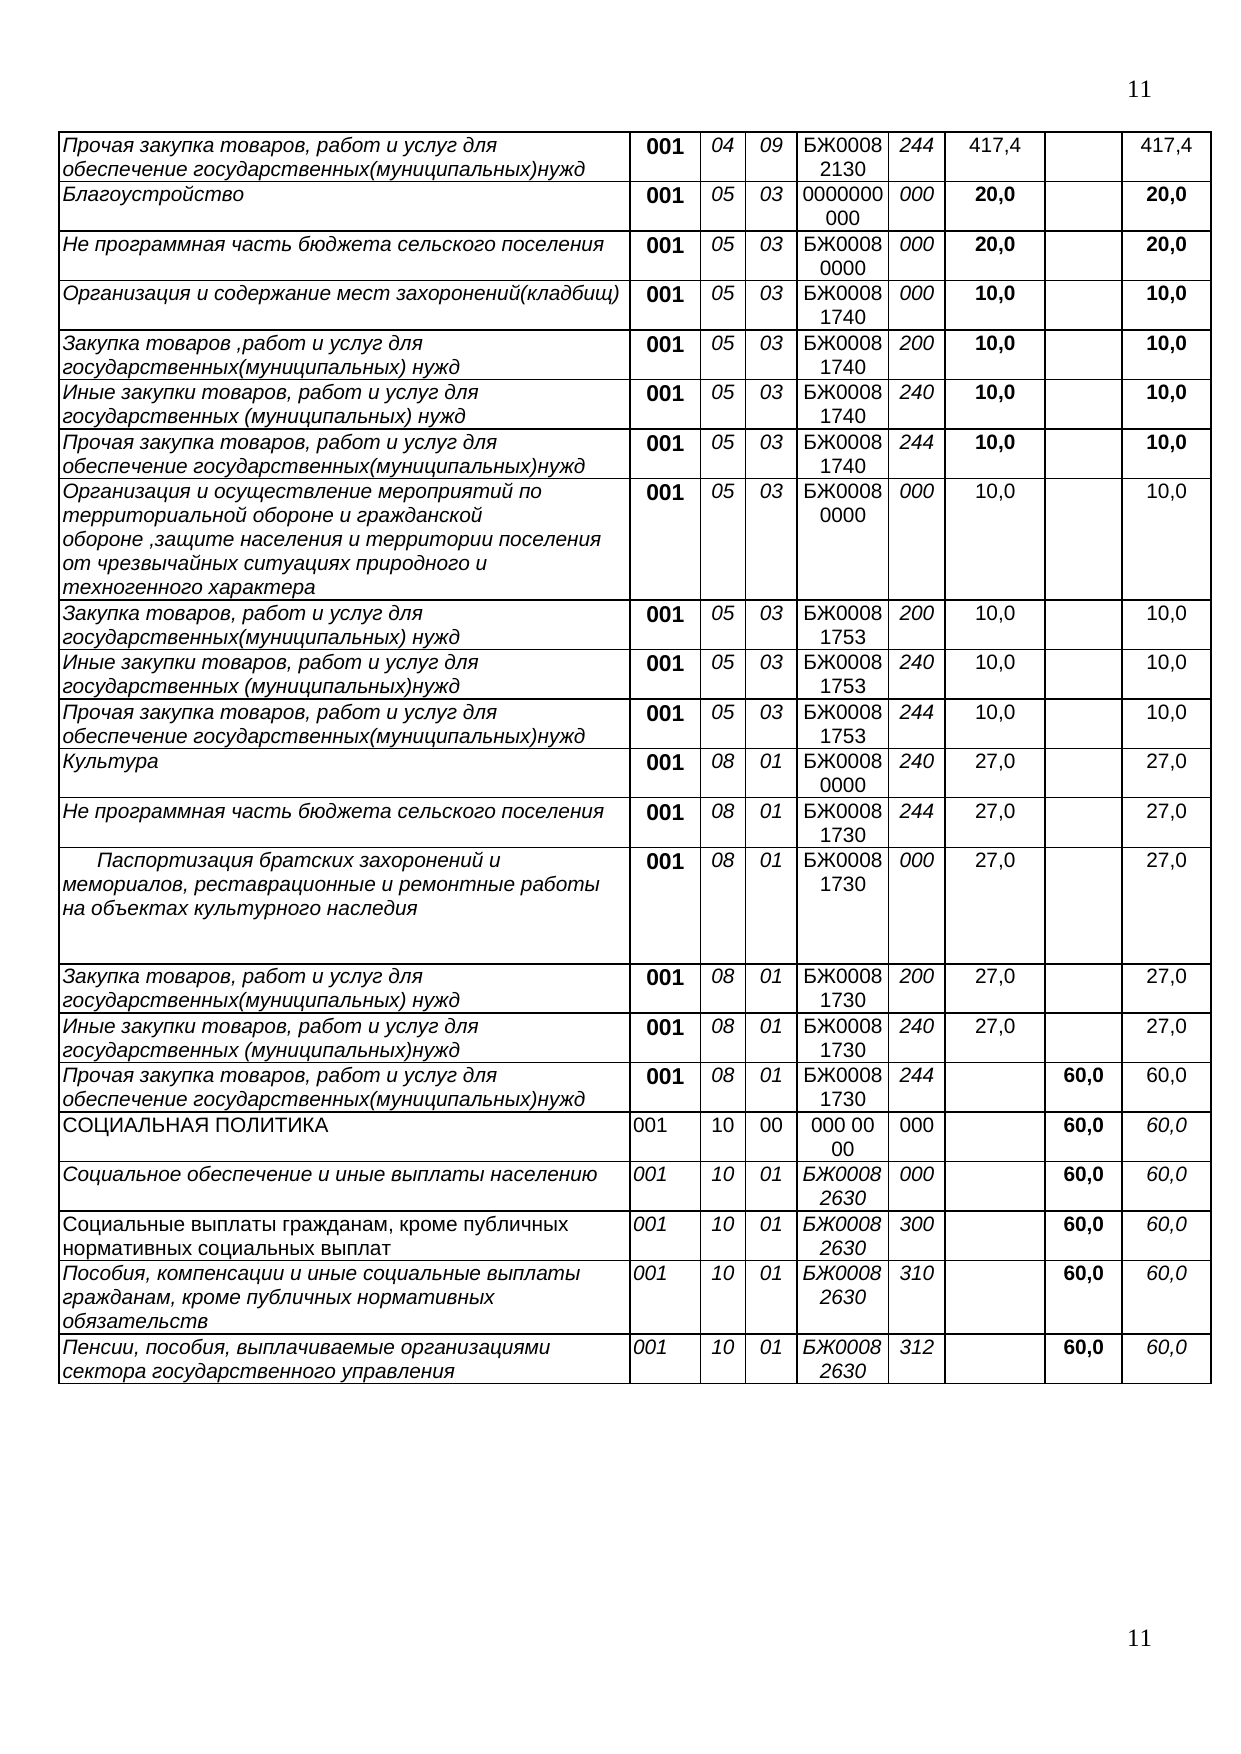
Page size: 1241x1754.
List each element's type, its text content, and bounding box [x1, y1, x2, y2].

table_cell БЖ00080000 [798, 749, 888, 797]
table_cell 001 [631, 380, 700, 428]
table_cell СОЦИАЛЬНАЯ ПОЛИТИКА [60, 1113, 629, 1161]
table_cell 27,0 [1123, 965, 1210, 1012]
table_cell 000 [889, 281, 944, 329]
table_cell 10 [701, 1261, 745, 1333]
table_cell 27,0 [946, 965, 1044, 1012]
table_cell 001 [631, 601, 700, 648]
table_cell Не программная часть бюджета сельского поселения [60, 232, 629, 280]
table_cell БЖ00081753 [798, 650, 888, 698]
table_cell 240 [889, 749, 944, 797]
table_cell 01 [746, 1014, 796, 1062]
table_cell 244 [889, 133, 944, 181]
table_cell 244 [889, 1063, 944, 1111]
table_cell 001 [631, 430, 700, 478]
table_cell 05 [701, 430, 745, 478]
table_cell 20,0 [1123, 232, 1210, 280]
table_cell 10,0 [1123, 281, 1210, 329]
table_cell Иные закупки товаров, работ и услуг для государственных (муниципальных) нужд [60, 380, 629, 428]
table_cell 60,0 [1123, 1113, 1210, 1161]
table_cell 05 [701, 281, 745, 329]
table_cell [1046, 601, 1121, 648]
table_cell 03 [746, 430, 796, 478]
table_cell 10,0 [1123, 700, 1210, 747]
table_cell БЖ00081740 [798, 380, 888, 428]
table_cell Иные закупки товаров, работ и услуг для государственных (муниципальных)нужд [60, 1014, 629, 1062]
table_cell 03 [746, 650, 796, 698]
table_cell 27,0 [1123, 798, 1210, 846]
table_cell [946, 1113, 1044, 1161]
table_cell [1046, 133, 1121, 181]
table_cell Прочая закупка товаров, работ и услуг для обеспечение государственных(муниципальных)нужд [60, 1063, 629, 1111]
table_cell [1046, 749, 1121, 797]
table_cell 60,0 [1123, 1063, 1210, 1111]
table_cell [1046, 848, 1121, 963]
table_cell 08 [701, 965, 745, 1012]
table_cell 001 [631, 1335, 700, 1383]
table_cell [1046, 430, 1121, 478]
table_cell [946, 1162, 1044, 1210]
table_cell 240 [889, 1014, 944, 1062]
table_cell [946, 1212, 1044, 1260]
table_cell 03 [746, 380, 796, 428]
table_cell 03 [746, 601, 796, 648]
table_cell 312 [889, 1335, 944, 1383]
table_cell 10,0 [1123, 331, 1210, 379]
table_cell Социальные выплаты гражданам, кроме публичных нормативных социальных выплат [60, 1212, 629, 1260]
table_cell [1046, 232, 1121, 280]
table_cell 03 [746, 479, 796, 599]
table_cell 10 [701, 1162, 745, 1210]
table_cell 10,0 [1123, 601, 1210, 648]
table_cell 08 [701, 1014, 745, 1062]
table_cell 08 [701, 749, 745, 797]
table_cell Пенсии, пособия, выплачиваемые организациями сектора государственного управления [60, 1335, 629, 1383]
table_cell 04 [701, 133, 745, 181]
table_cell 001 [631, 700, 700, 747]
table_cell Благоустройство [60, 182, 629, 230]
table_cell 27,0 [1123, 848, 1210, 963]
table_cell 20,0 [946, 182, 1044, 230]
table_cell 03 [746, 232, 796, 280]
table_cell Прочая закупка товаров, работ и услуг для обеспечение государственных(муниципальных)нужд [60, 133, 629, 181]
table_cell 27,0 [1123, 749, 1210, 797]
table_cell Культура [60, 749, 629, 797]
table_cell 10,0 [946, 700, 1044, 747]
table_cell 200 [889, 601, 944, 648]
table_cell [1046, 331, 1121, 379]
table_cell БЖ00081740 [798, 281, 888, 329]
table_cell 60,0 [1123, 1212, 1210, 1260]
table_cell 03 [746, 700, 796, 747]
table_cell 08 [701, 798, 745, 846]
table_cell 000 [889, 1113, 944, 1161]
table_cell 01 [746, 848, 796, 963]
table_cell Паспортизация братских захоронений и мемориалов, реставрационные и ремонтные работы на объектах культурного наследия [60, 848, 629, 963]
table_cell БЖ00082630 [798, 1261, 888, 1333]
table_cell 60,0 [1046, 1063, 1121, 1111]
table_cell БЖ00082630 [798, 1335, 888, 1383]
table_cell БЖ00080000 [798, 479, 888, 599]
table_cell 08 [701, 1063, 745, 1111]
table_cell 10,0 [946, 281, 1044, 329]
table_cell 01 [746, 749, 796, 797]
table_cell БЖ00081753 [798, 700, 888, 747]
table_cell БЖ00081740 [798, 430, 888, 478]
table_cell 417,4 [946, 133, 1044, 181]
table_cell 09 [746, 133, 796, 181]
table_cell 10,0 [1123, 479, 1210, 599]
table_cell 417,4 [1123, 133, 1210, 181]
table_cell 244 [889, 798, 944, 846]
table_cell 05 [701, 601, 745, 648]
table_cell 20,0 [946, 232, 1044, 280]
table_cell 001 [631, 1014, 700, 1062]
table_cell [1046, 182, 1121, 230]
table_cell [1046, 798, 1121, 846]
table_cell 05 [701, 380, 745, 428]
table_cell 001 [631, 1261, 700, 1333]
table_cell 05 [701, 700, 745, 747]
table_cell 60,0 [1046, 1335, 1121, 1383]
table_cell 001 [631, 1162, 700, 1210]
table_cell 05 [701, 232, 745, 280]
table_cell БЖ00081730 [798, 965, 888, 1012]
table_cell 001 [631, 232, 700, 280]
table_cell БЖ00081730 [798, 1063, 888, 1111]
table_cell 60,0 [1123, 1162, 1210, 1210]
table_cell Социальное обеспечение и иные выплаты населению [60, 1162, 629, 1210]
table_cell 001 [631, 133, 700, 181]
table_cell 01 [746, 965, 796, 1012]
table_cell 01 [746, 1162, 796, 1210]
table_cell 300 [889, 1212, 944, 1260]
table_cell Закупка товаров ,работ и услуг для государственных(муниципальных) нужд [60, 331, 629, 379]
table_cell Прочая закупка товаров, работ и услуг для обеспечение государственных(муниципальных)нужд [60, 430, 629, 478]
table_cell 01 [746, 1063, 796, 1111]
table_cell 10,0 [946, 601, 1044, 648]
table_cell 10 [701, 1113, 745, 1161]
table_cell 001 [631, 848, 700, 963]
table_cell Иные закупки товаров, работ и услуг для государственных (муниципальных)нужд [60, 650, 629, 698]
table_cell БЖ00081730 [798, 1014, 888, 1062]
table_cell 60,0 [1123, 1261, 1210, 1333]
table_cell 03 [746, 281, 796, 329]
table_cell 001 [631, 749, 700, 797]
table_cell 27,0 [946, 1014, 1044, 1062]
table_cell 200 [889, 331, 944, 379]
table_cell 001 [631, 1113, 700, 1161]
table_cell [1046, 650, 1121, 698]
table_cell [1046, 380, 1121, 428]
table_cell 0000000000 [798, 182, 888, 230]
table_cell 10,0 [946, 331, 1044, 379]
table_cell [1046, 965, 1121, 1012]
table_cell Закупка товаров, работ и услуг для государственных(муниципальных) нужд [60, 601, 629, 648]
table_cell 60,0 [1123, 1335, 1210, 1383]
table_cell БЖ00082630 [798, 1162, 888, 1210]
table_cell Организация и содержание мест захоронений(кладбищ) [60, 281, 629, 329]
table_cell 27,0 [946, 798, 1044, 846]
table_cell 244 [889, 430, 944, 478]
table_cell Прочая закупка товаров, работ и услуг для обеспечение государственных(муниципальных)нужд [60, 700, 629, 747]
table_cell [1046, 700, 1121, 747]
table_cell [946, 1335, 1044, 1383]
table_cell 001 [631, 479, 700, 599]
table_cell БЖ00081730 [798, 848, 888, 963]
table_cell 000 [889, 1162, 944, 1210]
table_cell БЖ00081753 [798, 601, 888, 648]
table_cell 03 [746, 182, 796, 230]
table_cell 05 [701, 331, 745, 379]
table_cell 10 [701, 1212, 745, 1260]
table_cell 001 [631, 281, 700, 329]
table_cell 000 [889, 232, 944, 280]
table_cell 05 [701, 479, 745, 599]
table_cell 60,0 [1046, 1261, 1121, 1333]
table_cell 05 [701, 650, 745, 698]
table_cell Пособия, компенсации и иные социальные выплаты гражданам, кроме публичных нормативных обязательств [60, 1261, 629, 1333]
table_cell 000 [889, 182, 944, 230]
table_cell 01 [746, 1335, 796, 1383]
table_cell 01 [746, 798, 796, 846]
table_cell 10,0 [946, 430, 1044, 478]
table_cell 000 00 00 [798, 1113, 888, 1161]
table_cell 08 [701, 848, 745, 963]
table_cell 05 [701, 182, 745, 230]
table_cell 000 [889, 848, 944, 963]
table_cell Не программная часть бюджета сельского поселения [60, 798, 629, 846]
table_cell 00 [746, 1113, 796, 1161]
table_cell 001 [631, 798, 700, 846]
table_cell Закупка товаров, работ и услуг для государственных(муниципальных) нужд [60, 965, 629, 1012]
table_cell [946, 1063, 1044, 1111]
table_cell 60,0 [1046, 1162, 1121, 1210]
table_cell 10,0 [1123, 430, 1210, 478]
table_cell 60,0 [1046, 1113, 1121, 1161]
table_cell [1046, 281, 1121, 329]
table_cell 10,0 [1123, 650, 1210, 698]
table_cell 10,0 [946, 479, 1044, 599]
table_cell БЖ00082630 [798, 1212, 888, 1260]
table_cell Организация и осуществление мероприятий по территориальной обороне и гражданской обороне ,защите населения и территории поселения от чрезвычайных ситуациях природного и техногенного характера [60, 479, 629, 599]
table_cell 10 [701, 1335, 745, 1383]
table_cell 000 [889, 479, 944, 599]
table_cell 10,0 [1123, 380, 1210, 428]
table_cell 27,0 [1123, 1014, 1210, 1062]
table_cell [1046, 1014, 1121, 1062]
table_cell 001 [631, 331, 700, 379]
table_cell 27,0 [946, 749, 1044, 797]
table_cell БЖ00081730 [798, 798, 888, 846]
table_cell БЖ00082130 [798, 133, 888, 181]
table_cell 240 [889, 650, 944, 698]
table_cell 244 [889, 700, 944, 747]
table_cell 001 [631, 650, 700, 698]
table_cell 310 [889, 1261, 944, 1333]
table_cell 01 [746, 1212, 796, 1260]
table_cell 001 [631, 965, 700, 1012]
table_cell 240 [889, 380, 944, 428]
table_cell БЖ00081740 [798, 331, 888, 379]
table_cell 60,0 [1046, 1212, 1121, 1260]
table_cell 03 [746, 331, 796, 379]
table_cell 20,0 [1123, 182, 1210, 230]
table_cell 01 [746, 1261, 796, 1333]
table_cell 001 [631, 1212, 700, 1260]
table_cell 001 [631, 182, 700, 230]
table_cell 200 [889, 965, 944, 1012]
table_cell 10,0 [946, 650, 1044, 698]
table_cell [1046, 479, 1121, 599]
table_cell [946, 1261, 1044, 1333]
table_cell БЖ00080000 [798, 232, 888, 280]
table_cell 27,0 [946, 848, 1044, 963]
table_cell 001 [631, 1063, 700, 1111]
table_cell 10,0 [946, 380, 1044, 428]
